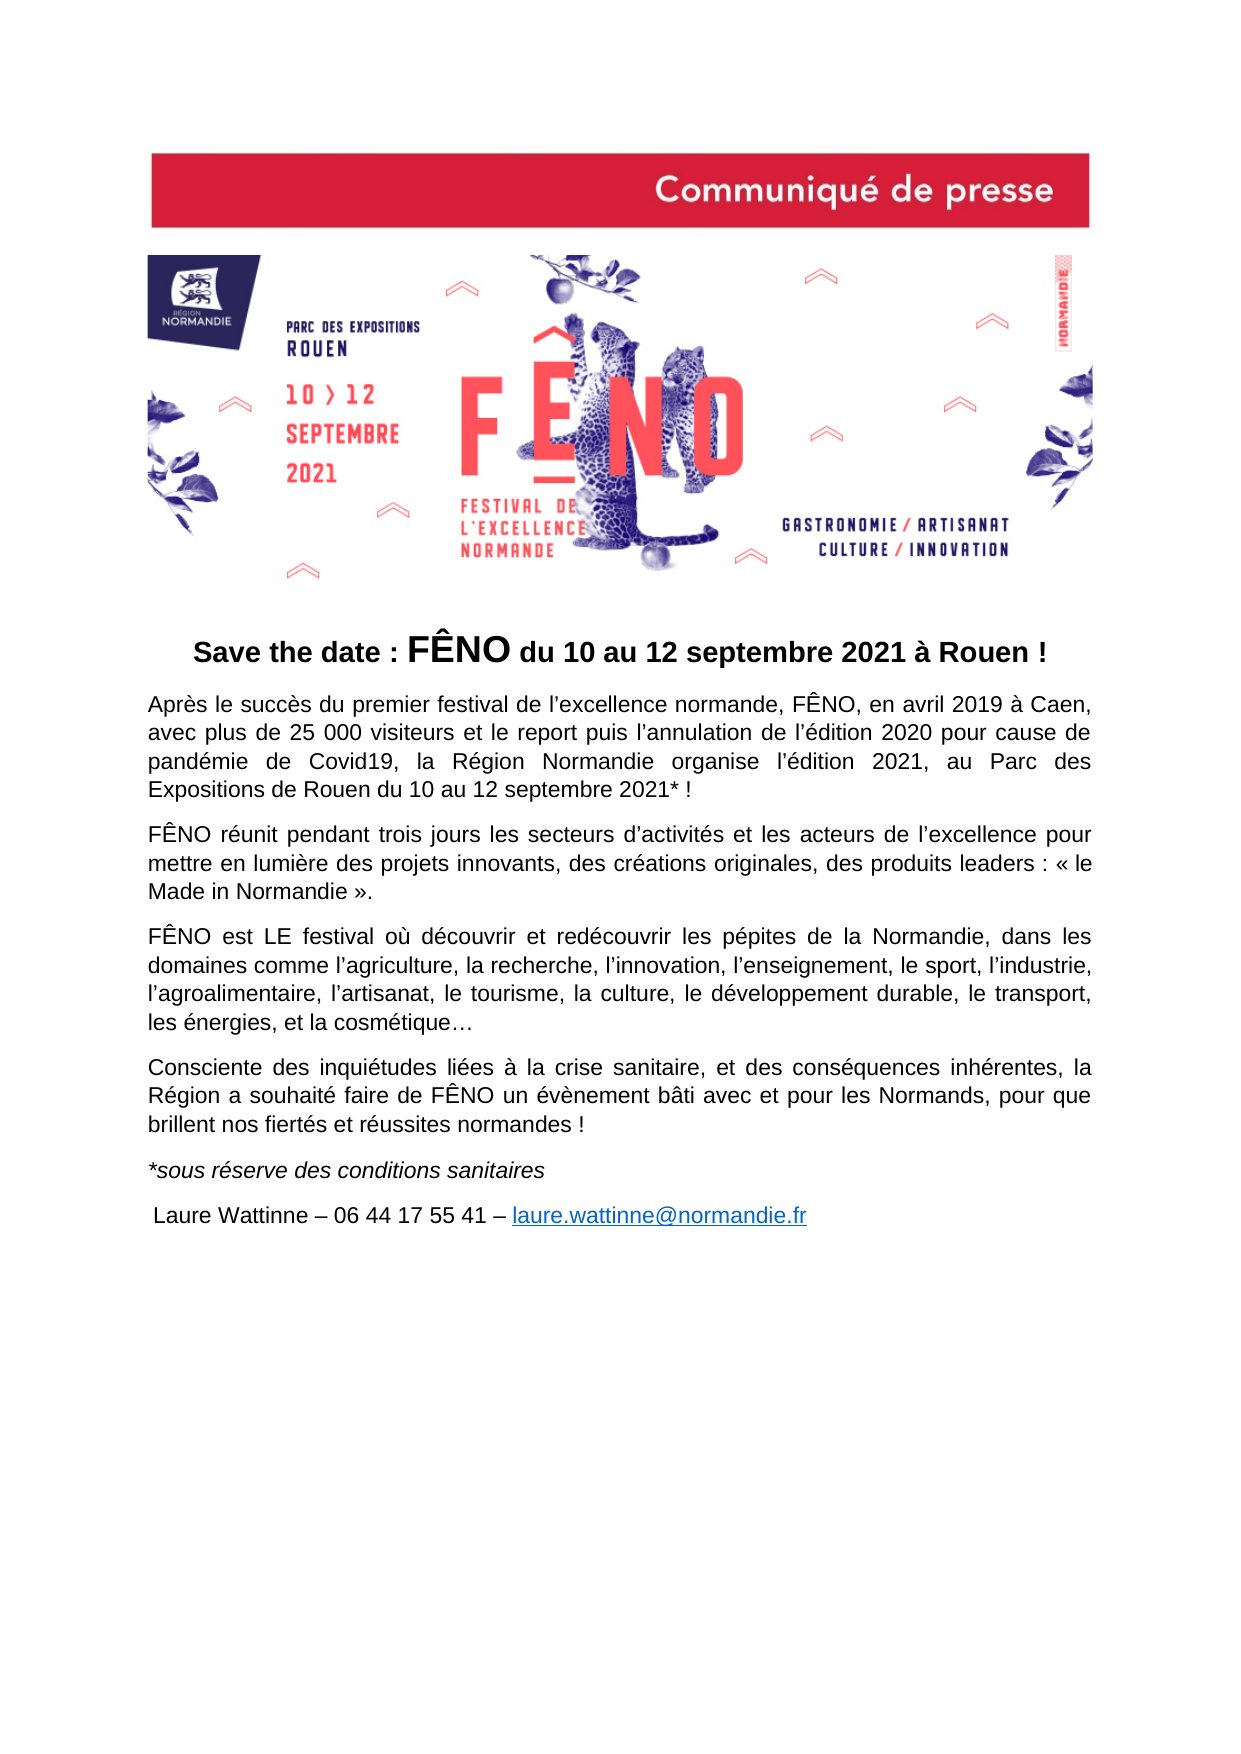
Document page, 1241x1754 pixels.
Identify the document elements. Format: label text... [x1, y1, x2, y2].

text FÊNO réunit pendant trois jours les secteurs d’activités et les acteurs de l’excellence pour mettre en lumière des projets innovants, des créations originales, des produits leaders : « le Made in Normandie ». [148, 821, 1093, 904]
text Après le succès du premier festival de l’excellence normande, FÊNO, en avril 2019 à Caen, avec plus de 25 000 visiteurs et le report puis l’annulation de l’édition 2020 pour cause de pandémie de Covid19, la Région Normandie organise l’édition 2021, au Parc des Expositions de Rouen du 10 au 12 septembre 2021* ! [148, 691, 1093, 802]
picture [147, 255, 1093, 609]
text *sous réserve des conditions sanitaires [148, 1157, 1093, 1184]
text Save the date : FÊNO du 10 au 12 septembre 2021 à Rouen ! [148, 627, 1093, 671]
picture [147, 147, 1093, 237]
text FÊNO est LE festival où découvrir et redécouvrir les pépites de la Normandie, dans les domaines comme l’agriculture, la recherche, l’innovation, l’enseignement, le sport, l’industrie, l’agroalimentaire, l’artisanat, le tourisme, la culture, le développement durable, le transport, les énergies, et la cosmétique… [148, 923, 1093, 1035]
text Laure Wattinne – 06 44 17 55 41 – laure.wattinne@normandie.fr [148, 1202, 1093, 1229]
text Consciente des inquiétudes liées à la crise sanitaire, et des conséquences inhérentes, la Région a souhaité faire de FÊNO un évènement bâti avec et pour les Normands, pour que brillent nos fiertés et réussites normandes ! [148, 1053, 1093, 1138]
